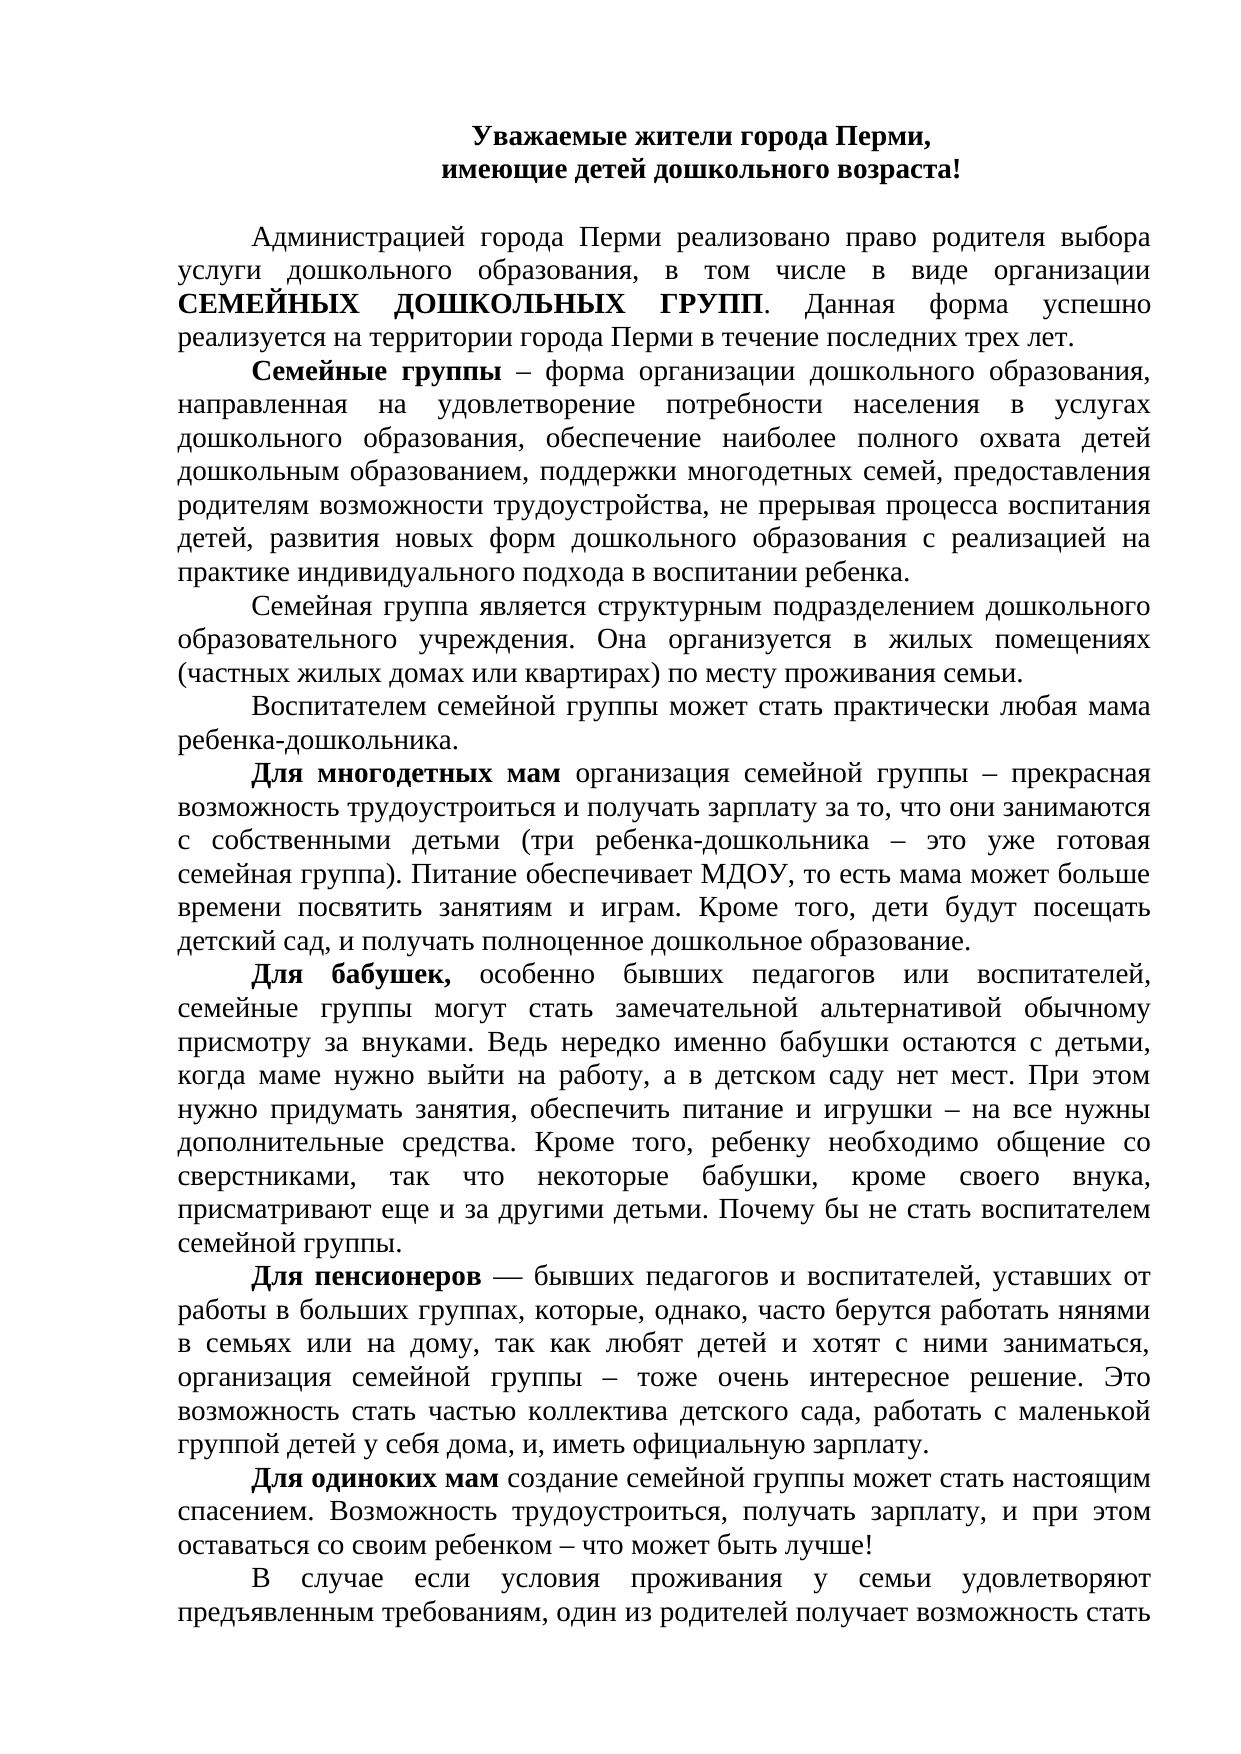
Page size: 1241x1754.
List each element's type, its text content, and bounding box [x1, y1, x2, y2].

text Администрацией города Перми реализовано право родителя выбора услуги дошкольного образования, в том числе в виде организации СЕМЕЙНЫХ ДОШКОЛЬНЫХ ГРУПП. Данная форма успешно реализуется на территории города Перми в течение последних трех лет. [177, 219, 1152, 353]
text Для бабушек, особенно бывших педагогов или воспитателей, семейные группы могут стать замечательной альтернативой обычному присмотру за внуками. Ведь нередко именно бабушки остаются с детьми, когда маме нужно выйти на работу, а в детском саду нет мест. При этом нужно придумать занятия, обеспечить питание и игрушки – на все нужны дополнительные средства. Кроме того, ребенку необходимо общение со сверстниками, так что некоторые бабушки, кроме своего внука, присматривают еще и за другими детьми. Почему бы не стать воспитателем семейной группы. [177, 957, 1152, 1258]
text Воспитателем семейной группы может стать практически любая мама ребенка-дошкольника. [177, 688, 1152, 755]
text Семейные группы – форма организации дошкольного образования, направленная на удовлетворение потребности населения в услугах дошкольного образования, обеспечение наиболее полного охвата детей дошкольным образованием, поддержки многодетных семей, предоставления родителям возможности трудоустройства, не прерывая процесса воспитания детей, развития новых форм дошкольного образования с реализацией на практике индивидуального подхода в воспитании ребенка. [177, 353, 1152, 588]
text Для многодетных мам организация семейной группы – прекрасная возможность трудоустроиться и получать зарплату за то, что они занимаются с собственными детьми (три ребенка-дошкольника – это уже готовая семейная группа). Питание обеспечивает МДОУ, то есть мама может больше времени посвятить занятиям и играм. Кроме того, дети будут посещать детский сад, и получать полноценное дошкольное образование. [177, 755, 1152, 957]
text Для пенсионеров — бывших педагогов и воспитателей, уставших от работы в больших группах, которые, однако, часто берутся работать нянями в семьях или на дому, так как любят детей и хотят с ними заниматься, организация семейной группы – тоже очень интересное решение. Это возможность стать частью коллектива детского сада, работать с маленькой группой детей у себя дома, и, иметь официальную зарплату. [177, 1258, 1152, 1460]
text имеющие детей дошкольного возраста! [177, 152, 1152, 185]
text Для одиноких мам создание семейной группы может стать настоящим спасением. Возможность трудоустроиться, получать зарплату, и при этом оставаться со своим ребенком – что может быть лучше! [177, 1460, 1152, 1560]
text Уважаемые жители города Перми, [177, 118, 1152, 152]
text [177, 1560, 1152, 1627]
text Семейная группа является структурным подразделением дошкольного образовательного учреждения. Она организуется в жилых помещениях (частных жилых домах или квартирах) по месту проживания семьи. [177, 588, 1152, 688]
